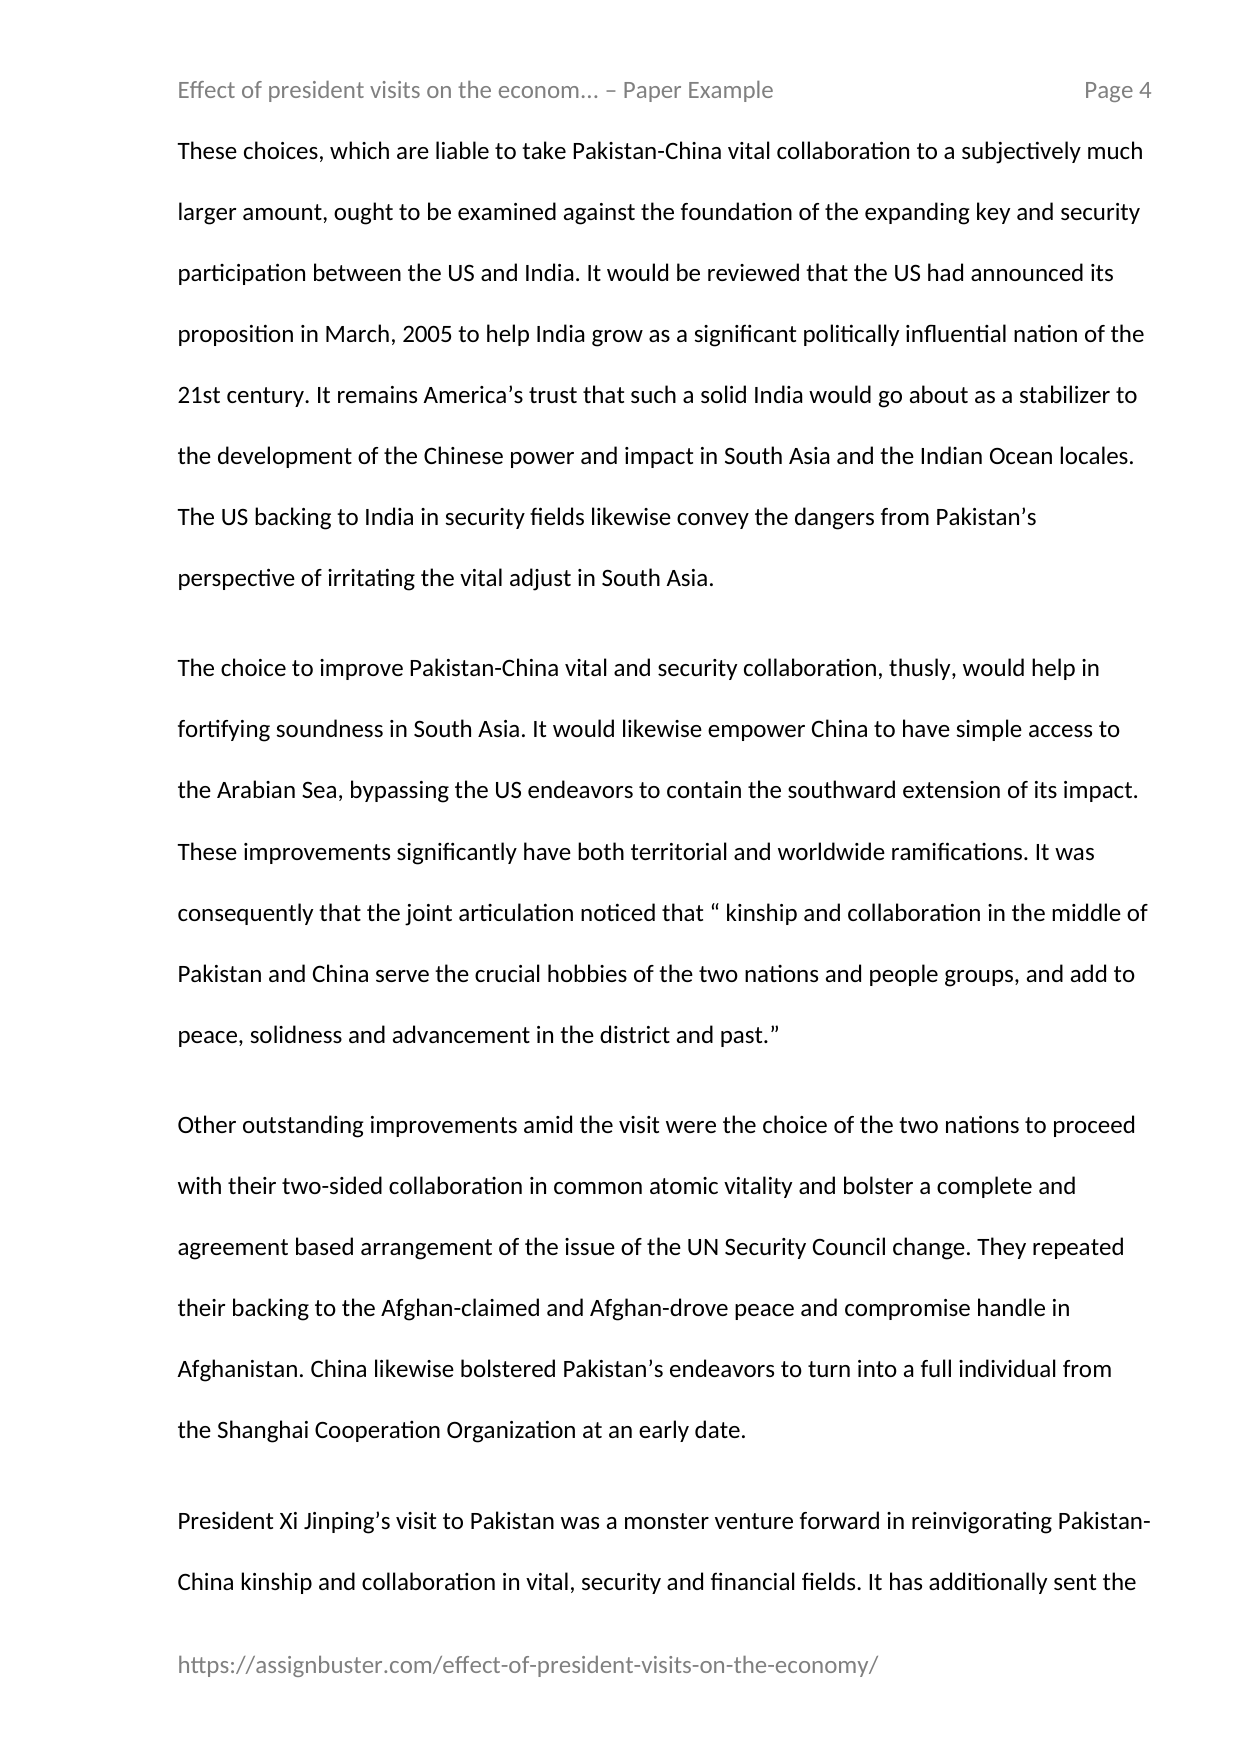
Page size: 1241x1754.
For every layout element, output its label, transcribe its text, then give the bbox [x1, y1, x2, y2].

text Other outstanding improvements amid the visit were the choice of the two nations to proceed with their two-sided collaboration in common atomic vitality and bolster a complete and agreement based arrangement of the issue of the UN Security Council change. They repeated their backing to the Afghan-claimed and Afghan-drove peace and compromise handle in Afghanistan. China likewise bolstered Pakistan’s endeavors to turn into a full individual from the Shanghai Cooperation Organization at an early date. [177, 1109, 1152, 1445]
text These choices, which are liable to take Pakistan-China vital collaboration to a subjectively much larger amount, ought to be examined against the foundation of the expanding key and security participation between the US and India. It would be reviewed that the US had announced its proposition in March, 2005 to help India grow as a significant politically influential nation of the 21st century. It remains America’s trust that such a solid India would go about as a stabilizer to the development of the Chinese power and impact in South Asia and the Indian Ocean locales. The US backing to India in security fields likewise convey the dangers from Pakistan’s perspective of irritating the vital adjust in South Asia. [177, 135, 1152, 593]
text The choice to improve Pakistan-China vital and security collaboration, thusly, would help in fortifying soundness in South Asia. It would likewise empower China to have simple access to the Arabian Sea, bypassing the US endeavors to contain the southward extension of its impact. These improvements significantly have both territorial and worldwide ramifications. It was consequently that the joint articulation noticed that “ kinship and collaboration in the middle of Pakistan and China serve the crucial hobbies of the two nations and people groups, and add to peace, solidness and advancement in the district and past.” [177, 653, 1152, 1049]
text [177, 1505, 1152, 1597]
